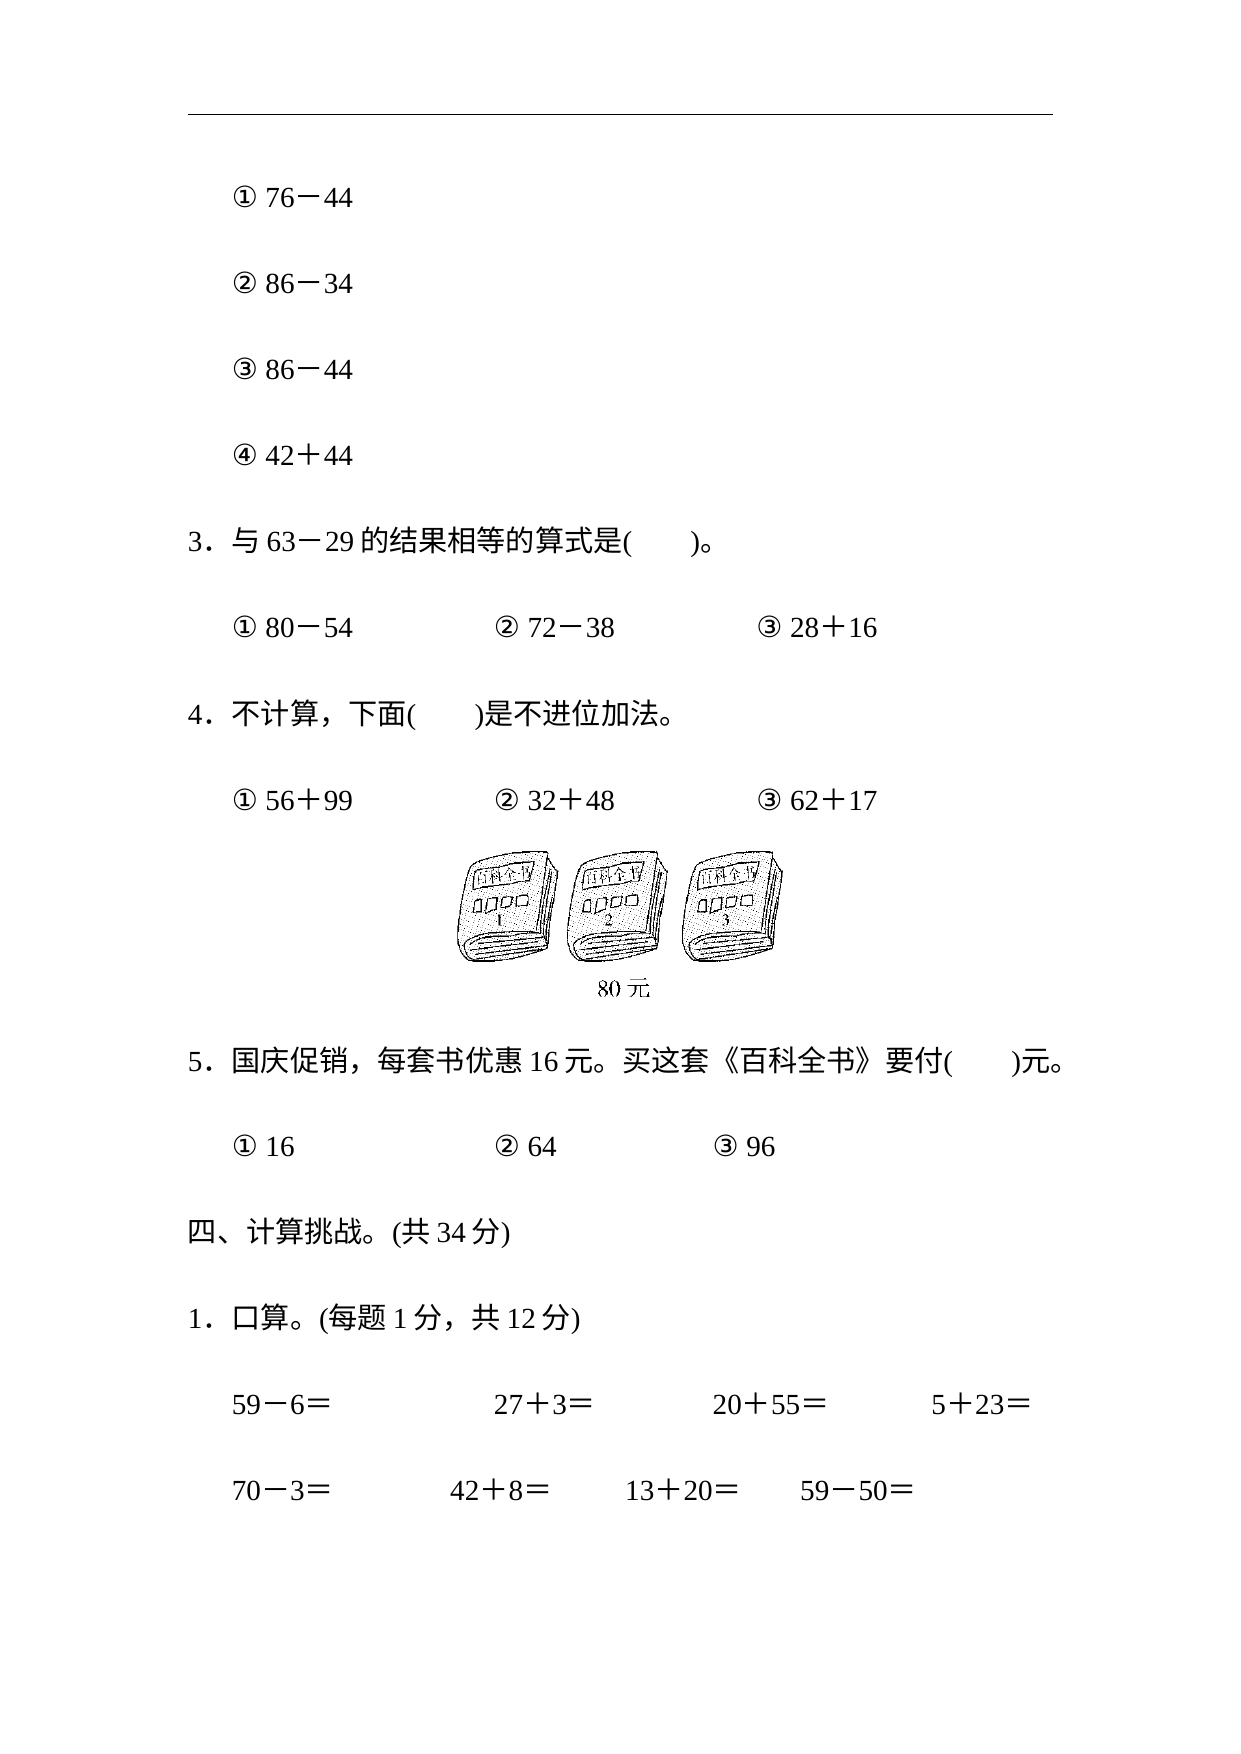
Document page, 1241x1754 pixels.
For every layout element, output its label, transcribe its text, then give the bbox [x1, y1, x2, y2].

text ③ 86－44 [232, 334, 1053, 399]
text 59－6＝ 27＋3＝ 20＋55＝ 5＋23＝ [232, 1369, 1053, 1434]
text ② 86－34 [232, 248, 1053, 313]
picture [457, 851, 783, 997]
text ① 76－44 [232, 162, 1053, 227]
text ① 56＋99 ② 32＋48 ③ 62＋17 [232, 765, 1053, 830]
text 70－3＝ 42＋8＝ 13＋20＝ 59－50＝ [232, 1456, 1053, 1521]
text 1．口算。(每题1分，共12分) [188, 1283, 1053, 1348]
text ① 16 ② 64 ③ 96 [232, 1112, 1053, 1177]
text ④ 42＋44 [232, 420, 1053, 485]
text 3．与63－29的结果相等的算式是( )。 [188, 507, 1053, 572]
text ① 80－54 ② 72－38 ③ 28＋16 [232, 593, 1053, 658]
text 四、计算挑战。(共34分) [188, 1197, 1053, 1262]
text 4．不计算，下面( )是不进位加法。 [188, 679, 1053, 744]
text 5．国庆促销，每套书优惠16元。买这套《百科全书》要付( )元。 [188, 1026, 1053, 1091]
